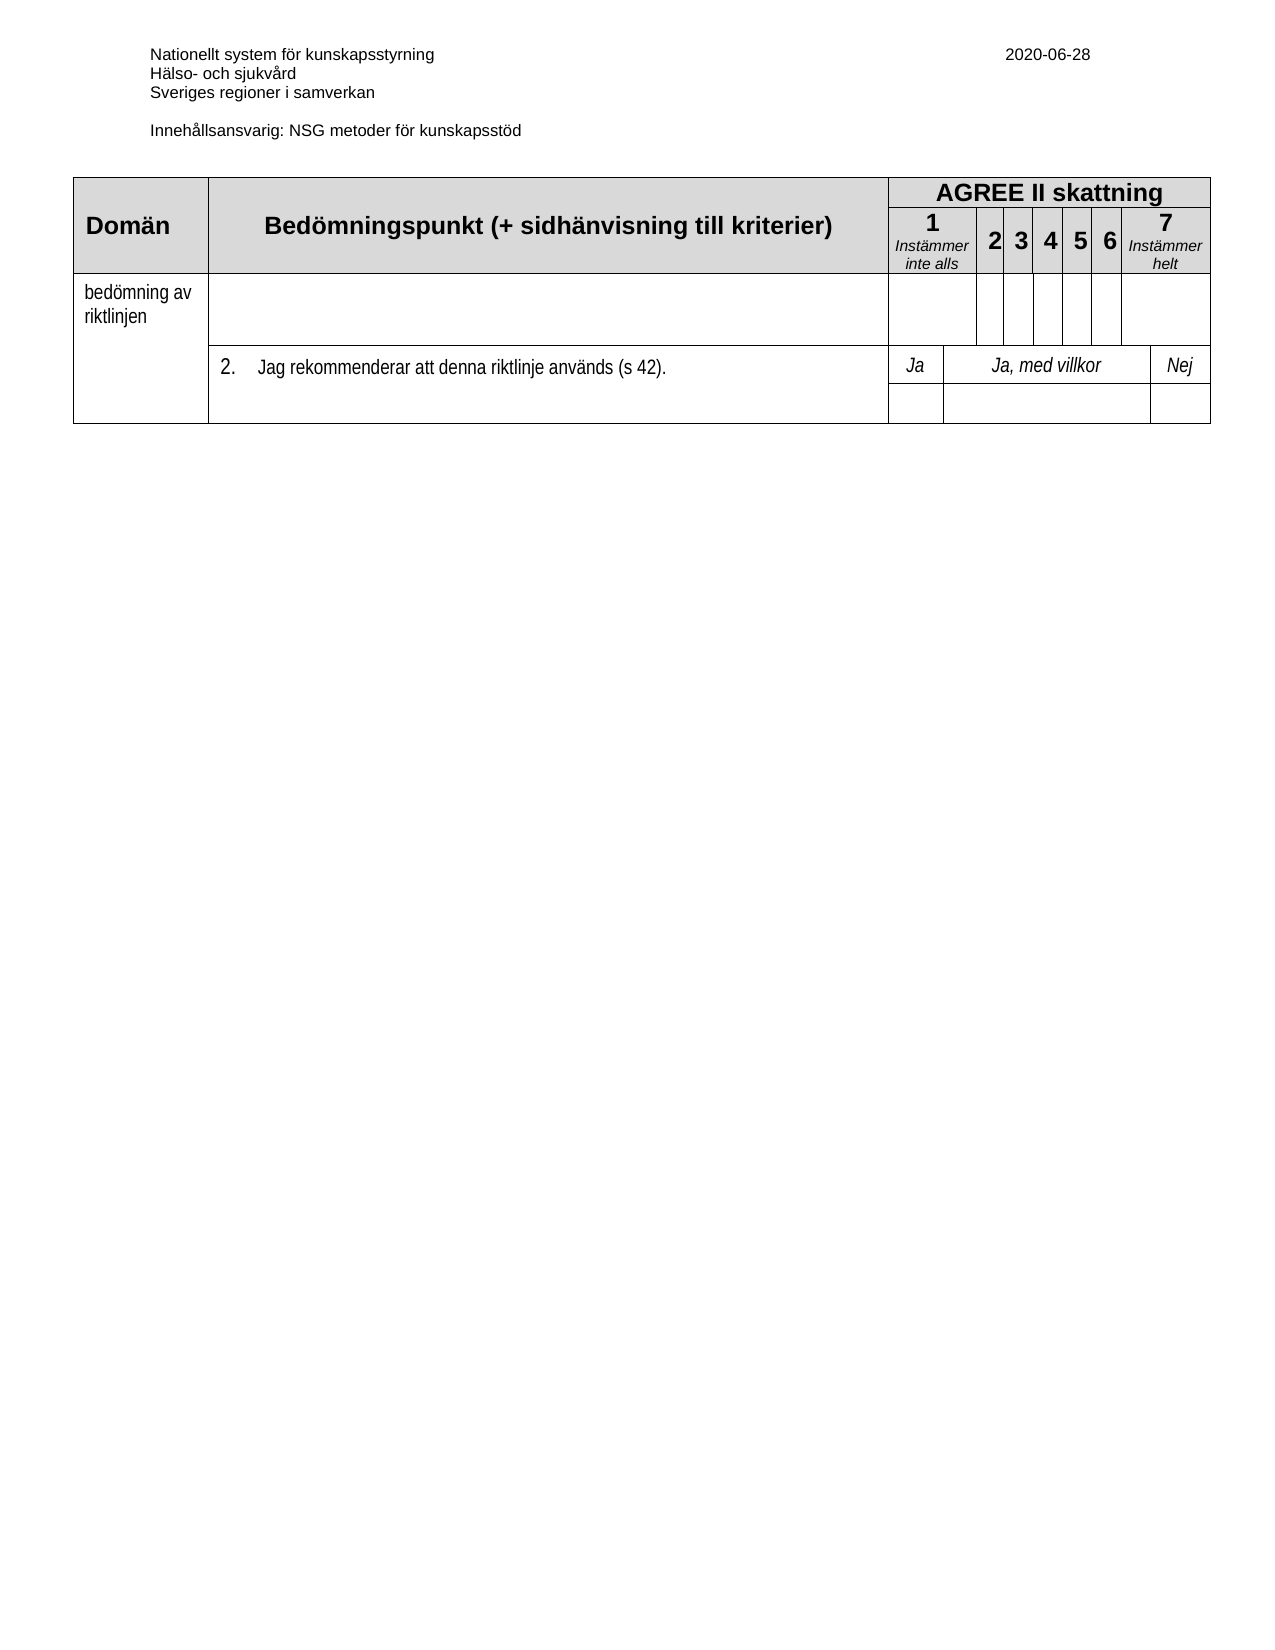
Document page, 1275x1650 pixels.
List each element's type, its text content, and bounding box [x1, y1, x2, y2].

table_cell 1 Instämmer inte alls [889, 208, 976, 273]
table_cell Nej [1151, 346, 1210, 383]
table_cell 3 [1004, 208, 1032, 273]
table_header Domän [74, 178, 208, 273]
table_cell [889, 274, 976, 345]
table_cell [1122, 274, 1210, 345]
table_cell 6 [1092, 208, 1121, 273]
table_header AGREE II skattning [889, 178, 1210, 207]
table_cell 4 [1033, 208, 1062, 273]
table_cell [209, 274, 888, 345]
table_cell [1063, 274, 1091, 345]
table_cell Helhets-bedömning av riktlinjen [74, 274, 208, 423]
table_cell Ja [889, 346, 943, 383]
table_cell Jag rekommenderar att denna riktlinje används (s 42). [209, 346, 888, 423]
table_cell [1151, 384, 1210, 423]
table_cell [889, 384, 943, 423]
table_cell [1004, 274, 1033, 345]
table_cell [944, 384, 1150, 423]
table_cell [1034, 274, 1062, 345]
table_cell [1092, 274, 1121, 345]
table_cell 2 [977, 208, 1003, 273]
table_cell 5 [1063, 208, 1091, 273]
table_header Bedömningspunkt (+ sidhänvisning till kriterier) [209, 178, 888, 273]
table_cell Ja, med villkor [944, 346, 1150, 383]
table_cell 7 Instämmer helt [1122, 208, 1210, 273]
table_cell [977, 274, 1003, 345]
